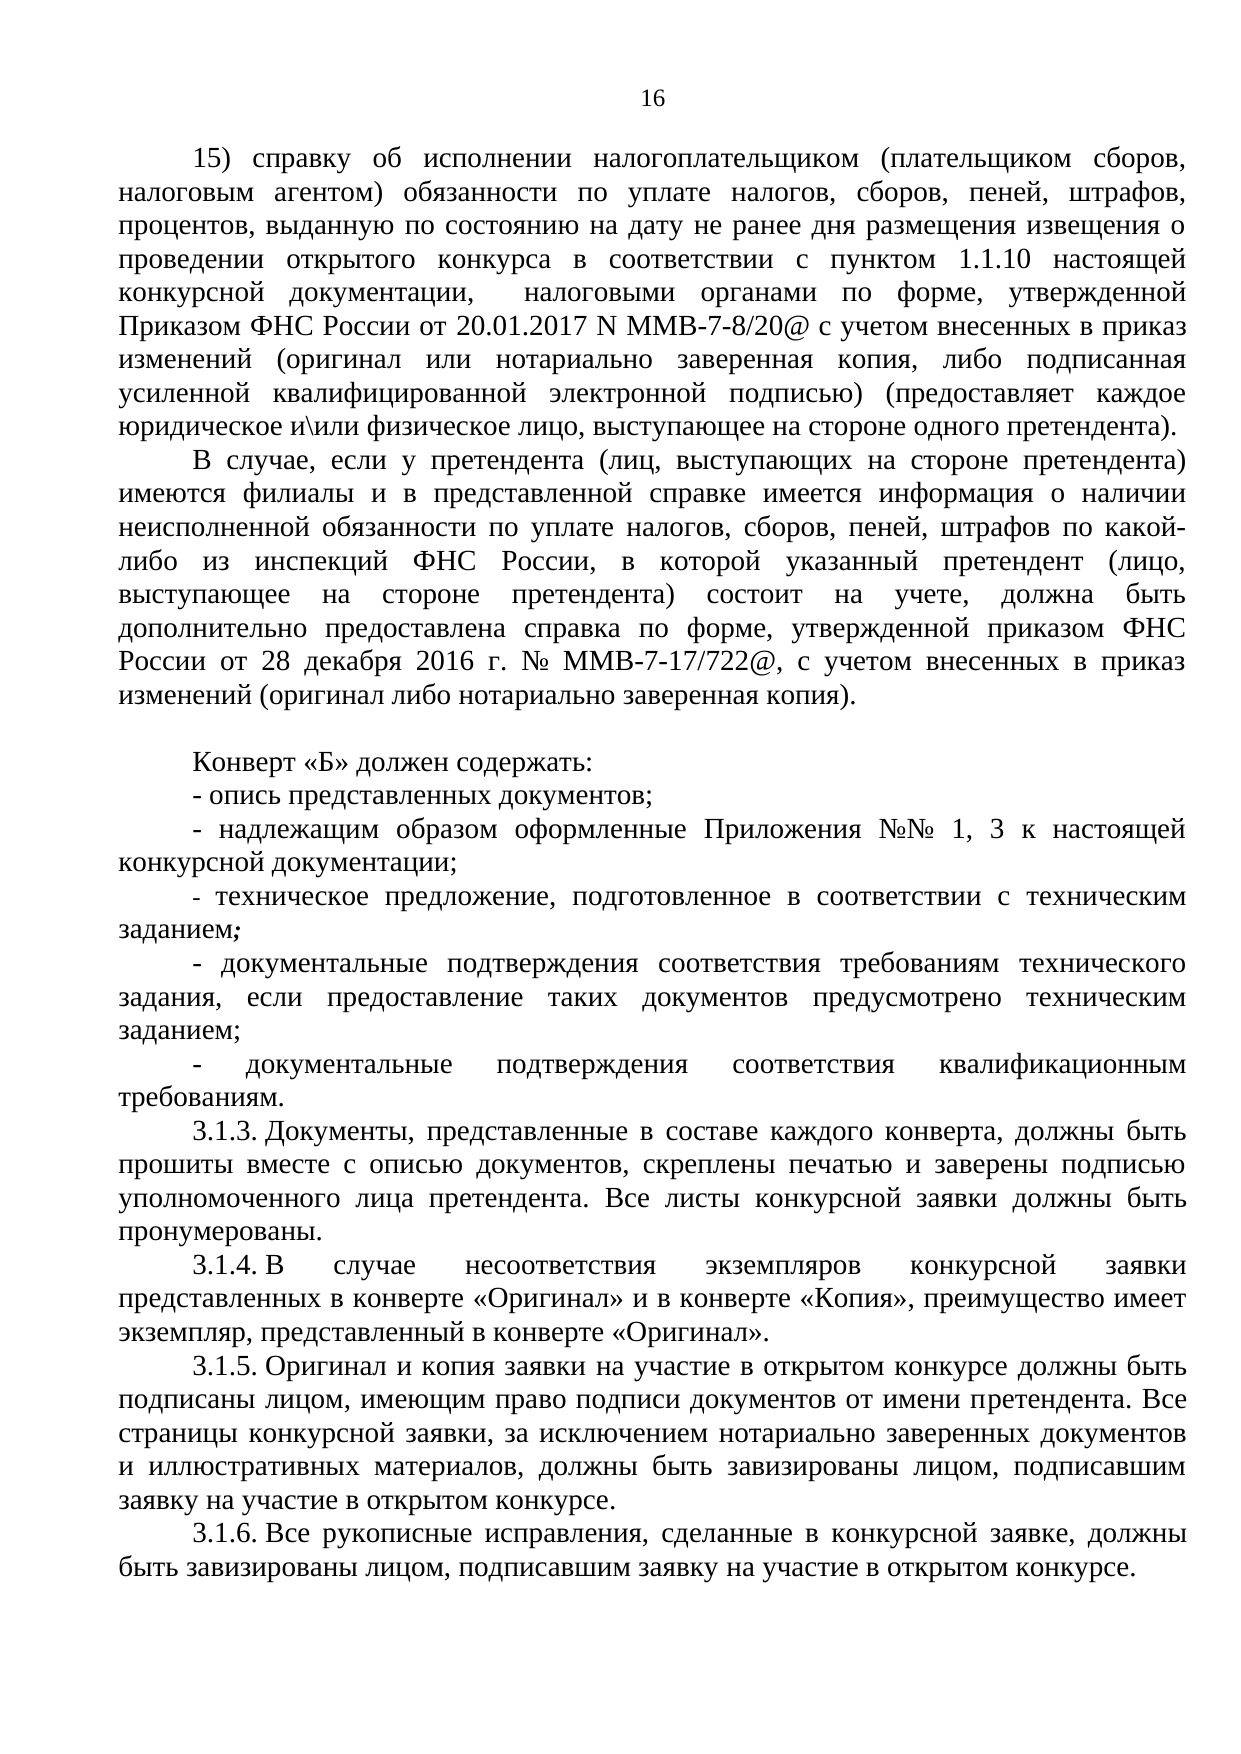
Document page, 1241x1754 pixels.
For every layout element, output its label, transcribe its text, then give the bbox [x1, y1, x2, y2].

list Оригинал и копия заявки на участие в открытом конкурсе должны быть подписаны лицом, имеющим право подписи документов от имени претендента. Все страницы конкурсной заявки, за исключением нотариально заверенных документов и иллюстративных материалов, должны быть завизированы лицом, подписавшим заявку на участие в открытом конкурсе. [118, 1348, 1187, 1515]
list Документы, представленные в составе каждого конверта, должны быть прошиты вместе с описью документов, скреплены печатью и заверены подписью уполномоченного лица претендента. Все листы конкурсной заявки должны быть пронумерованы. [118, 1113, 1187, 1247]
text - документальные подтверждения соответствия квалификационным требованиям. [118, 1046, 1187, 1113]
text - надлежащим образом оформленные Приложения №№ 1, 3 к настоящей конкурсной документации; [118, 811, 1187, 878]
text 15) справку об исполнении налогоплательщиком (плательщиком сборов, налоговым агентом) обязанности по уплате налогов, сборов, пеней, штрафов, процентов, выданную по состоянию на дату не ранее дня размещения извещения о проведении открытого конкурса в соответствии с пунктом 1.1.10 настоящей конкурсной документации, налоговыми органами по форме, утвержденной Приказом ФНС России от 20.01.2017 N ММВ-7-8/20@ с учетом внесенных в приказ изменений (оригинал или нотариально заверенная копия, либо подписанная усиленной квалифицированной электронной подписью) (предоставляет каждое юридическое и\или физическое лицо, выступающее на стороне одного претендента). [118, 140, 1187, 442]
text - техническое предложение, подготовленное в соответствии с техническим заданием; [118, 878, 1187, 945]
text - документальные подтверждения соответствия требованиям технического задания, если предоставление таких документов предусмотрено техническим заданием; [118, 945, 1187, 1046]
text - опись представленных документов; [118, 777, 1187, 811]
text В случае, если у претендента (лиц, выступающих на стороне претендента) имеются филиалы и в представленной справке имеется информация о наличии неисполненной обязанности по уплате налогов, сборов, пеней, штрафов по какой-либо из инспекций ФНС России, в которой указанный претендент (лицо, выступающее на стороне претендента) состоит на учете, должна быть дополнительно предоставлена справка по форме, утвержденной приказом ФНС России от 28 декабря 2016 г. № ММВ-7-17/722@, с учетом внесенных в приказ изменений (оригинал либо нотариально заверенная копия). [118, 442, 1187, 710]
text Конверт «Б» должен содержать: [118, 744, 1187, 777]
list Все рукописные исправления, сделанные в конкурсной заявке, должны быть завизированы лицом, подписавшим заявку на участие в открытом конкурсе. [118, 1515, 1187, 1582]
list В случае несоответствия экземпляров конкурсной заявки представленных в конверте «Оригинал» и в конверте «Копия», преимущество имеет экземпляр, представленный в конверте «Оригинал». [118, 1247, 1187, 1348]
